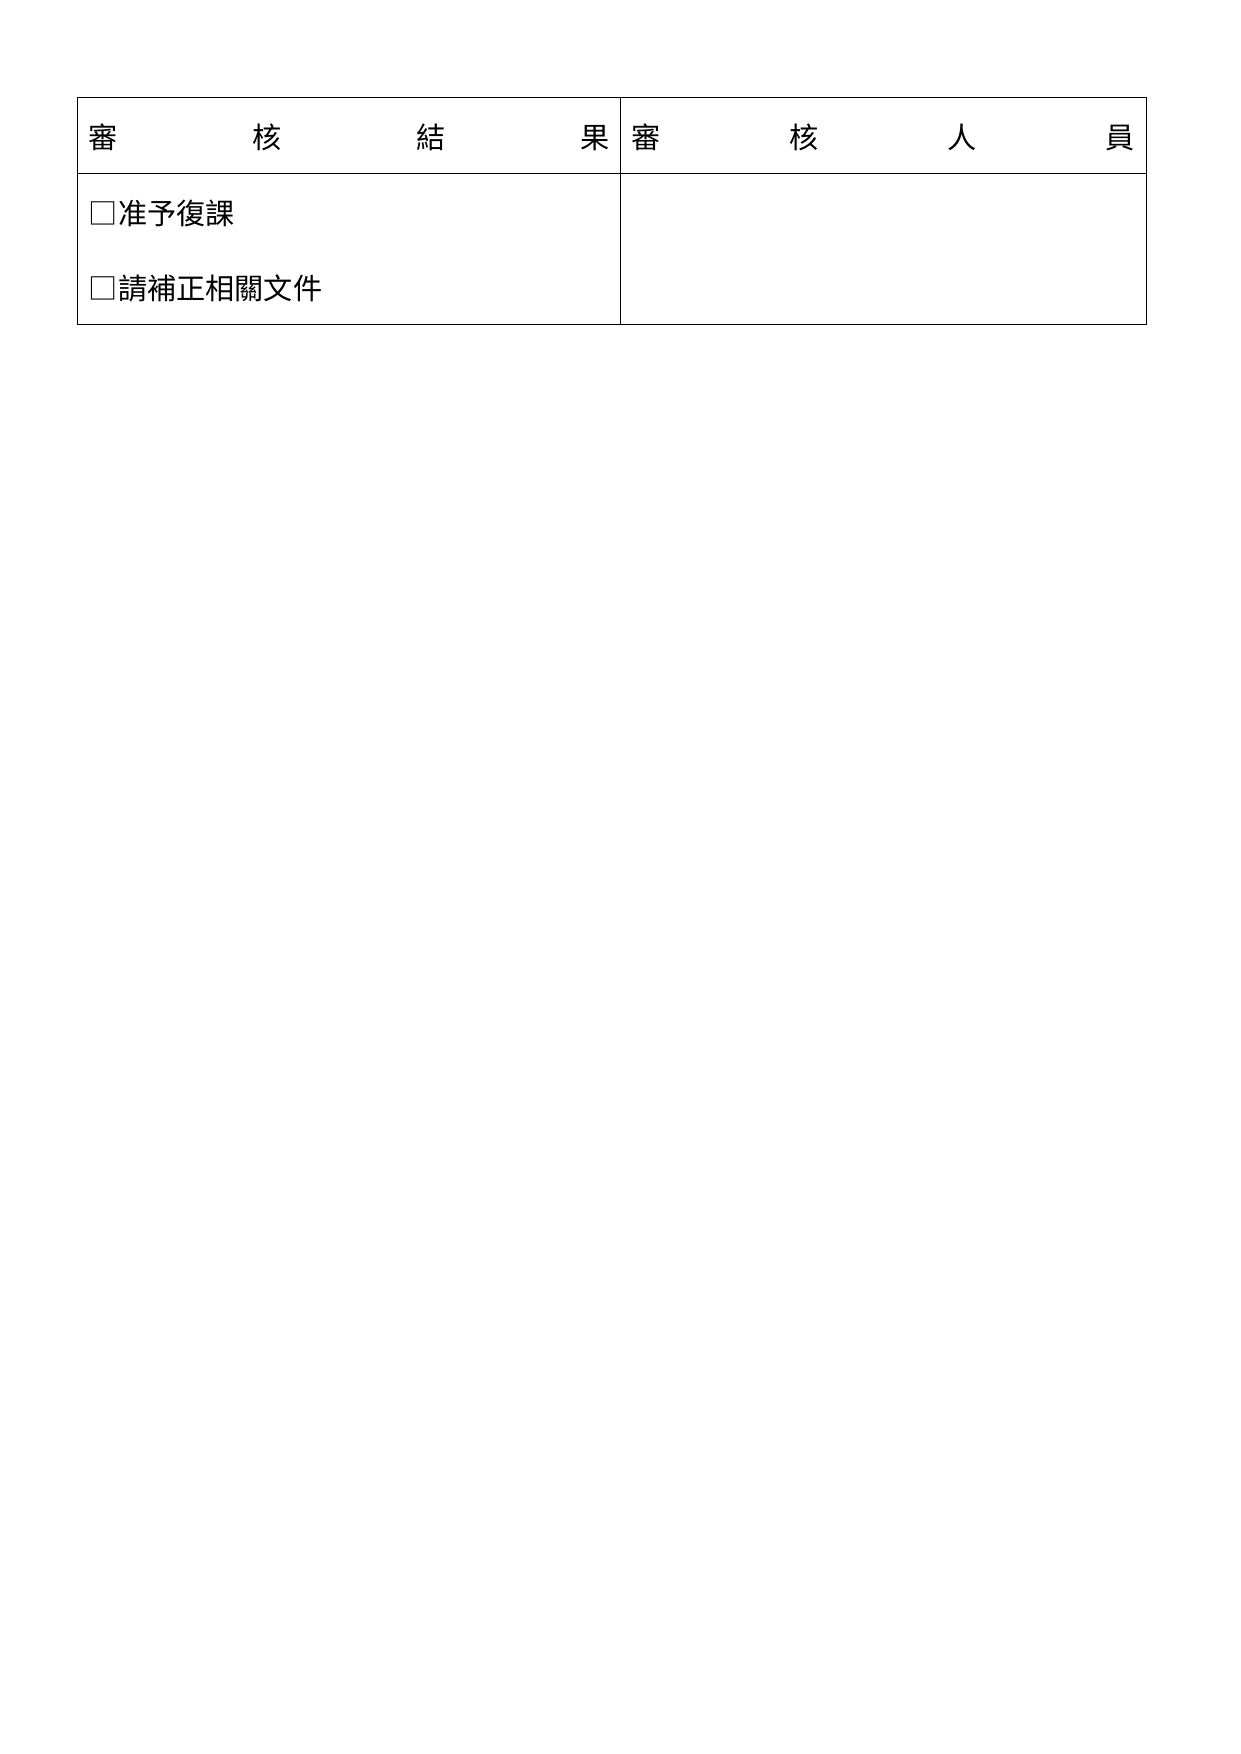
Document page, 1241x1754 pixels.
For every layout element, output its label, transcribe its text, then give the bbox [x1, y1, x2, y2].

table_cell □准予復課 □請補正相關文件 [78, 174, 620, 324]
table_cell [621, 174, 1146, 324]
table_header 審核人員 [621, 98, 1146, 173]
table_header 審核結果 [78, 98, 620, 173]
